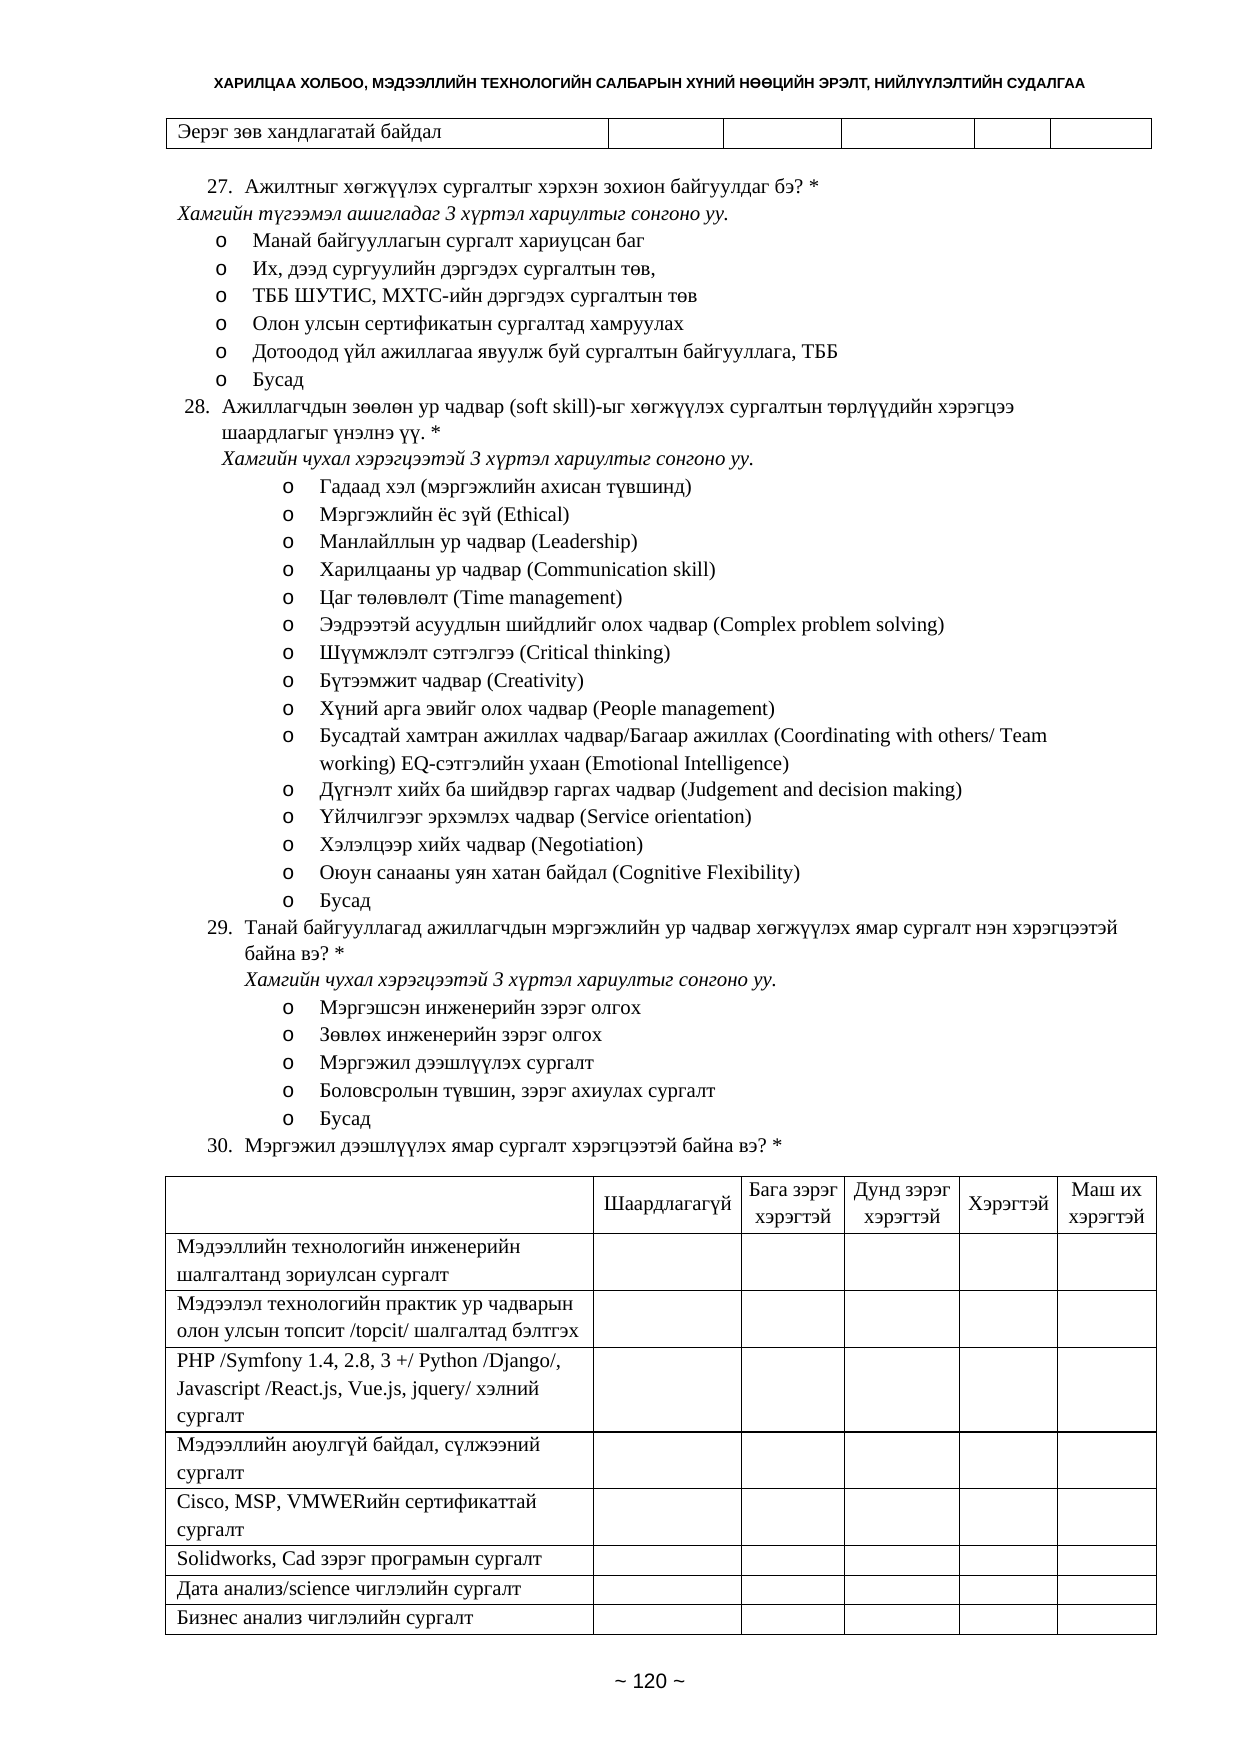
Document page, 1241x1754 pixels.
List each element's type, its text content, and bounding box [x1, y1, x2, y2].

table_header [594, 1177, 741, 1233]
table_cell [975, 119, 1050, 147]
list Олон улсын сертификатын сургалтад хамруулах [215, 311, 1122, 337]
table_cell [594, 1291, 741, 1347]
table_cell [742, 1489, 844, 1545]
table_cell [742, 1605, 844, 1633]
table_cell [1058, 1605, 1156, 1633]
list Дүгнэлт хийх ба шийдвэр гаргах чадвар (Judgement and decision making) [282, 777, 1122, 802]
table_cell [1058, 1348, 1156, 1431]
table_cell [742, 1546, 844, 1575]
list Дотоодод үйл ажиллагаа явуулж буй сургалтын байгууллага, ТББ [215, 339, 1122, 364]
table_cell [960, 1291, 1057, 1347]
list Шүүмжлэлт сэтгэлгээ (Critical thinking) [282, 640, 1122, 666]
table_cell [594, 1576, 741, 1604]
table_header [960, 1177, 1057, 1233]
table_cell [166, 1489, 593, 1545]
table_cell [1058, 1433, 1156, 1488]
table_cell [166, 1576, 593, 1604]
list Мэргэжил дээшлүүлэх ямар сургалт хэрэгцээтэй байна вэ? * [207, 1133, 1122, 1157]
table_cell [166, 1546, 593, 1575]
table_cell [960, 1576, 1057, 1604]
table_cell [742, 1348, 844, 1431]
list Хэлэлцээр хийх чадвар (Negotiation) [282, 832, 1122, 858]
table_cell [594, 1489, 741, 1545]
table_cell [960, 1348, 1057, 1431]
list Манлайллын ур чадвар (Leadership) [282, 529, 1122, 555]
list Танай байгууллагад ажиллагчдын мэргэжлийн ур чадвар хөгжүүлэх ямар сургалт нэн хэрэгцээтэй байна вэ? * [207, 915, 1122, 965]
list Мэргэшсэн инженерийн зэрэг олгох [282, 995, 1122, 1020]
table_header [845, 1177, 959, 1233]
list Мэргэжил дээшлүүлэх сургалт [282, 1050, 1122, 1076]
list Ээдрээтэй асуудлын шийдлийг олох чадвар (Complex problem solving) [282, 612, 1122, 638]
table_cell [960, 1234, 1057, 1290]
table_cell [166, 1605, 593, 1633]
list Зөвлөх инженерийн зэрэг олгох [282, 1022, 1122, 1048]
list Цаг төлөвлөлт (Time management) [282, 584, 1122, 610]
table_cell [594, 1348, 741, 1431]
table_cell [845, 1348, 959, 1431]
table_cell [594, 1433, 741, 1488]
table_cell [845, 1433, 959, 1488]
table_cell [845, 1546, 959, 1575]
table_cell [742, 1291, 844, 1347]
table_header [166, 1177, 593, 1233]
text Хамгийн чухал хэрэгцээтэй 3 хүртэл хариултыг сонгоно уу. [177, 446, 1122, 470]
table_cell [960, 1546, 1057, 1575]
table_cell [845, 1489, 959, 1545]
list ТББ ШУТИС, МХТС-ийн дэргэдэх сургалтын төв [215, 283, 1122, 309]
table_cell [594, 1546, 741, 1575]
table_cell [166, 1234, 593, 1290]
list Манай байгууллагын сургалт хариуцсан баг [215, 228, 1122, 254]
text Хамгийн чухал хэрэгцээтэй 3 хүртэл хариултыг сонгоно уу. [177, 967, 1122, 991]
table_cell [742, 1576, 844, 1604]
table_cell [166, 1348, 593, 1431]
list Бусад [282, 1106, 1122, 1131]
list Бүтээмжит чадвар (Creativity) [282, 668, 1122, 693]
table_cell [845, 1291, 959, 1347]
list Үйлчилгээг эрхэмлэх чадвар (Service orientation) [282, 804, 1122, 830]
text Хамгийн түгээмэл ашигладаг 3 хүртэл хариултыг сонгоно уу. [177, 200, 1122, 224]
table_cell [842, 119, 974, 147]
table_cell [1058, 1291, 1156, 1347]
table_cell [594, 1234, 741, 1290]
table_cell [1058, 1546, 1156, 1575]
list Бусад [215, 367, 1122, 392]
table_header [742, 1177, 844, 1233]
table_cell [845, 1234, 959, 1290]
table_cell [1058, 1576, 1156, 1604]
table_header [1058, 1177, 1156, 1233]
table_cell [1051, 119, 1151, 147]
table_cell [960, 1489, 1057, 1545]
list Их, дээд сургуулийн дэргэдэх сургалтын төв, [215, 256, 1122, 281]
list Ажиллагчдын зөөлөн ур чадвар (soft skill)-ыг хөгжүүлэх сургалтын төрлүүдийн хэрэгцээ шаардлагыг үнэлнэ үү. * [184, 394, 1122, 444]
list Оюун санааны уян хатан байдал (Cognitive Flexibility) [282, 860, 1122, 886]
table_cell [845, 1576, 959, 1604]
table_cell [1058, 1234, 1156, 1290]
list Боловсролын түвшин, зэрэг ахиулах сургалт [282, 1078, 1122, 1103]
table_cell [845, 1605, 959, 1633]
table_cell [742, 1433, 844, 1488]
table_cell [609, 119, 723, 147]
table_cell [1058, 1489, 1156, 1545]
list Гадаад хэл (мэргэжлийн ахисан түвшинд) [282, 474, 1122, 499]
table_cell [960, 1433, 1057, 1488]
list Мэргэжлийн ёс зүй (Ethical) [282, 501, 1122, 527]
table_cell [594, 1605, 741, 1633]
list Бусад [282, 887, 1122, 913]
list Ажилтныг хөгжүүлэх сургалтыг хэрхэн зохион байгуулдаг бэ? * [207, 174, 1122, 198]
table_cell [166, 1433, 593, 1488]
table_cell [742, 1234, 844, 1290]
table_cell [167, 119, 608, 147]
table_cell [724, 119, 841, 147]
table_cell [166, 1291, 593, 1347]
list Харилцааны ур чадвар (Communication skill) [282, 557, 1122, 583]
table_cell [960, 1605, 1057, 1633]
list Бусадтай хамтран ажиллах чадвар/Багаар ажиллах (Coordinating with others/ Team working) EQ-сэтгэлийн ухаан (Emotional Intelligence) [282, 723, 1122, 775]
list Хүний арга эвийг олох чадвар (People management) [282, 695, 1122, 721]
